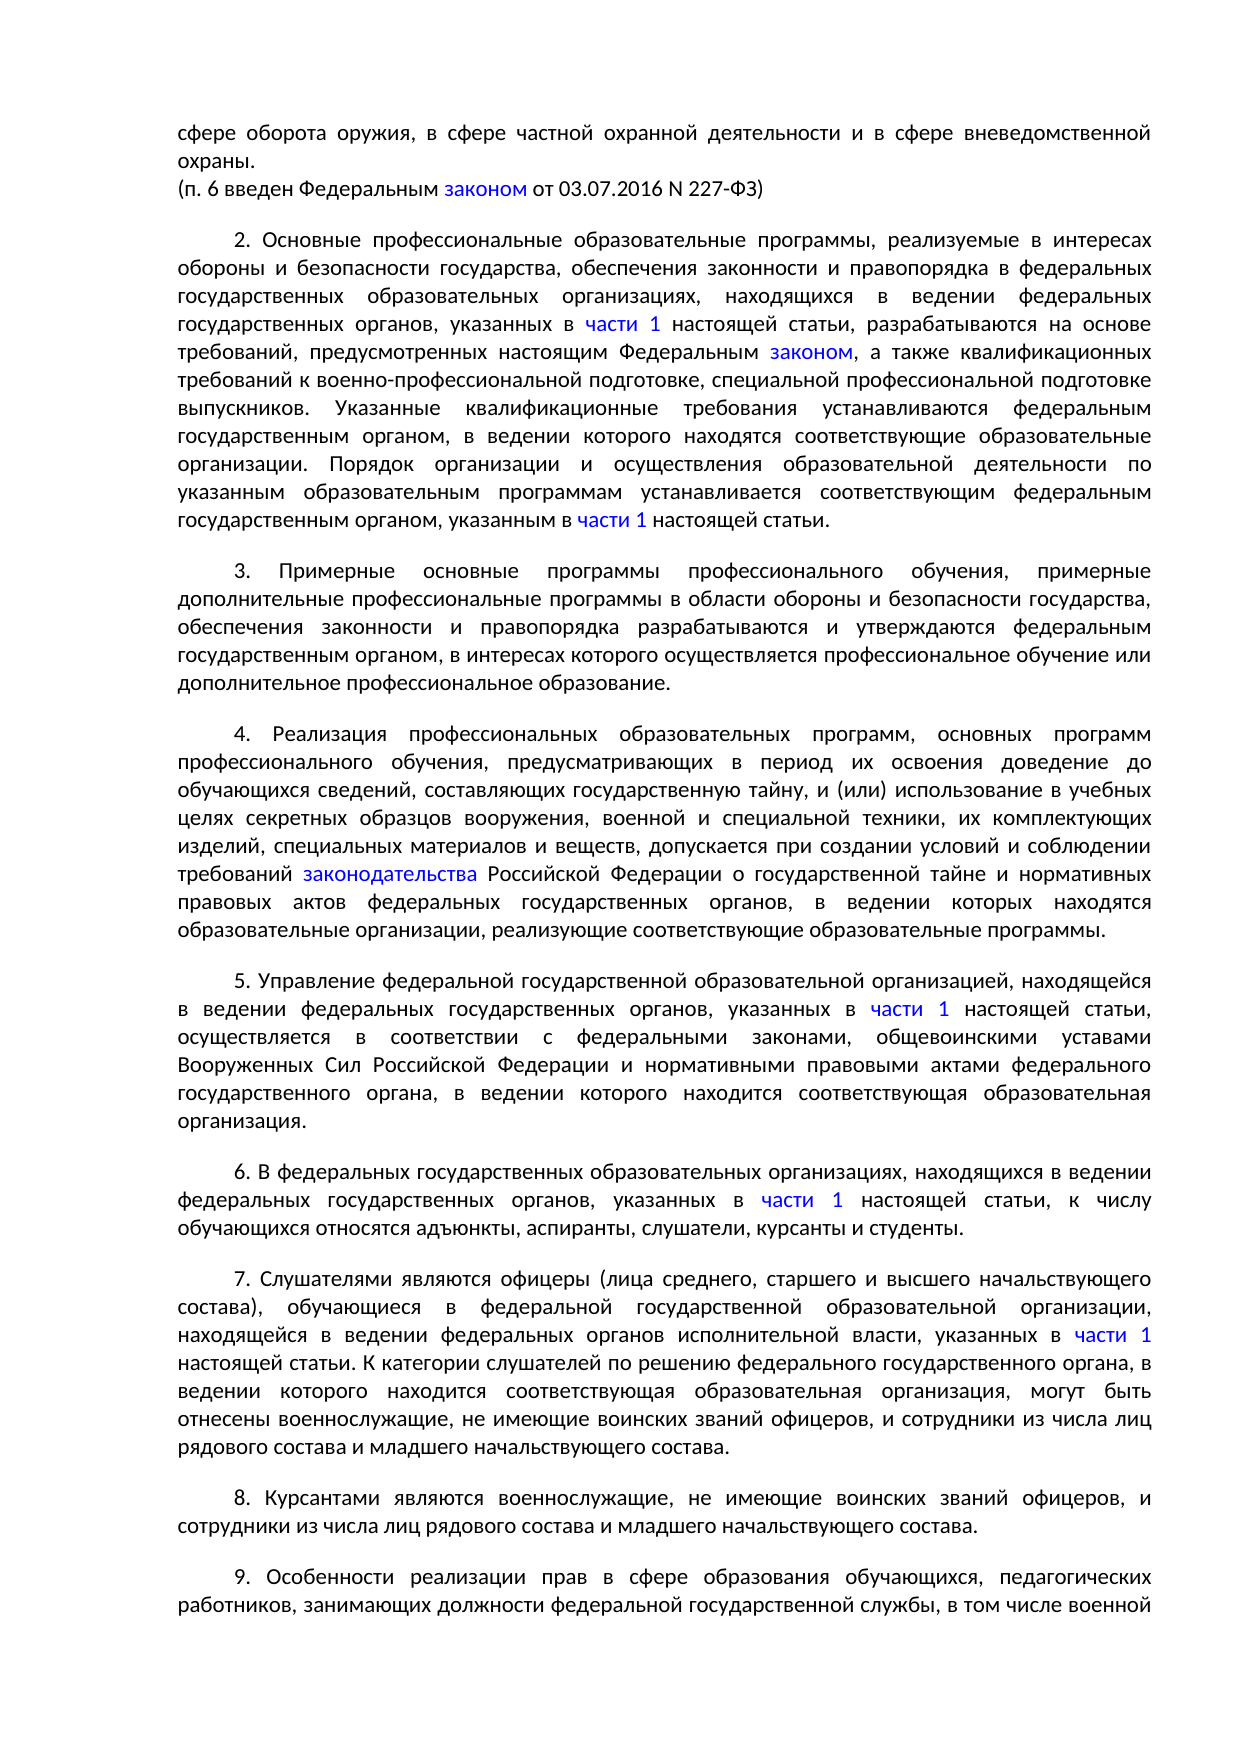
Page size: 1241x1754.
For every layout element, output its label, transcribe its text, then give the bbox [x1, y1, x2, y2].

text 4. Реализация профессиональных образовательных программ, основных программ профессионального обучения, предусматривающих в период их освоения доведение до обучающихся сведений, составляющих государственную тайну, и (или) использование в учебных целях секретных образцов вооружения, военной и специальной техники, их комплектующих изделий, специальных материалов и веществ, допускается при создании условий и соблюдении требований законодательства Российской Федерации о государственной тайне и нормативных правовых актов федеральных государственных органов, в ведении которых находятся образовательные организации, реализующие соответствующие образовательные программы. [177, 719, 1152, 943]
text (п. 6 введен Федеральным законом от 03.07.2016 N 227-ФЗ) [177, 174, 1152, 202]
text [177, 1562, 1152, 1618]
text 2. Основные профессиональные образовательные программы, реализуемые в интересах обороны и безопасности государства, обеспечения законности и правопорядка в федеральных государственных образовательных организациях, находящихся в ведении федеральных государственных органов, указанных в части 1 настоящей статьи, разрабатываются на основе требований, предусмотренных настоящим Федеральным законом, а также квалификационных требований к военно-профессиональной подготовке, специальной профессиональной подготовке выпускников. Указанные квалификационные требования устанавливаются федеральным государственным органом, в ведении которого находятся соответствующие образовательные организации. Порядок организации и осуществления образовательной деятельности по указанным образовательным программам устанавливается соответствующим федеральным государственным органом, указанным в части 1 настоящей статьи. [177, 225, 1152, 533]
text 3. Примерные основные программы профессионального обучения, примерные дополнительные профессиональные программы в области обороны и безопасности государства, обеспечения законности и правопорядка разрабатываются и утверждаются федеральным государственным органом, в интересах которого осуществляется профессиональное обучение или дополнительное профессиональное образование. [177, 556, 1152, 696]
text 7. Слушателями являются офицеры (лица среднего, старшего и высшего начальствующего состава), обучающиеся в федеральной государственной образовательной организации, находящейся в ведении федеральных органов исполнительной власти, указанных в части 1 настоящей статьи. К категории слушателей по решению федерального государственного органа, в ведении которого находится соответствующая образовательная организация, могут быть отнесены военнослужащие, не имеющие воинских званий офицеров, и сотрудники из числа лиц рядового состава и младшего начальствующего состава. [177, 1264, 1152, 1461]
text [177, 118, 1152, 174]
text 8. Курсантами являются военнослужащие, не имеющие воинских званий офицеров, и сотрудники из числа лиц рядового состава и младшего начальствующего состава. [177, 1483, 1152, 1539]
text 6. В федеральных государственных образовательных организациях, находящихся в ведении федеральных государственных органов, указанных в части 1 настоящей статьи, к числу обучающихся относятся адъюнкты, аспиранты, слушатели, курсанты и студенты. [177, 1157, 1152, 1241]
text 5. Управление федеральной государственной образовательной организацией, находящейся в ведении федеральных государственных органов, указанных в части 1 настоящей статьи, осуществляется в соответствии с федеральными законами, общевоинскими уставами Вооруженных Сил Российской Федерации и нормативными правовыми актами федерального государственного органа, в ведении которого находится соответствующая образовательная организация. [177, 966, 1152, 1134]
